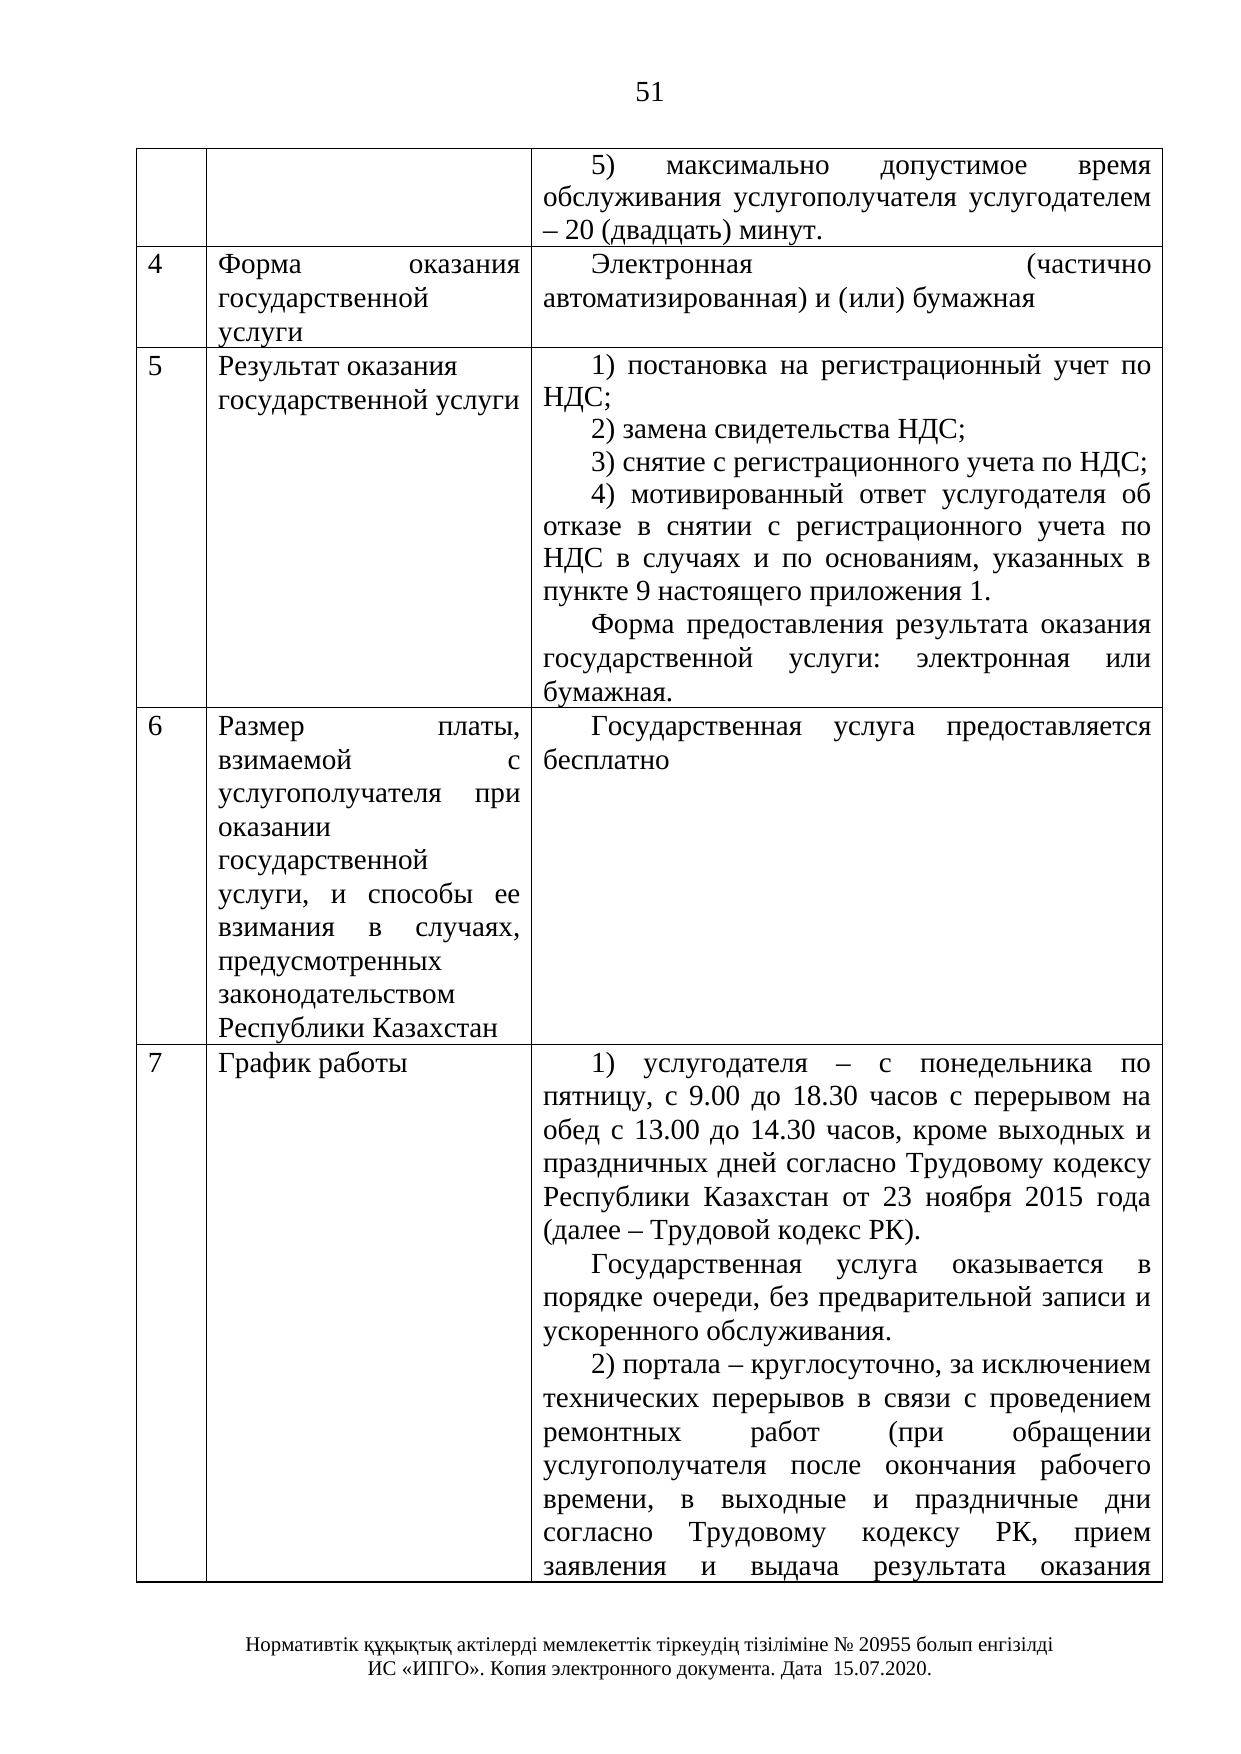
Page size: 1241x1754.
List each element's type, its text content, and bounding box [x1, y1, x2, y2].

table_cell Электронная (частично автоматизированная) и (или) бумажная [532, 247, 1162, 347]
table_cell Государственная услуга предоставляется бесплатно [532, 708, 1162, 1044]
table_cell 5 [137, 348, 206, 707]
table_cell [532, 1045, 1162, 1581]
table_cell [207, 149, 531, 246]
table_cell 7 [137, 1045, 206, 1581]
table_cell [532, 149, 1162, 246]
table_cell 6 [137, 708, 206, 1044]
table_cell 4 [137, 247, 206, 347]
table_cell Форма оказания государственной услуги [207, 247, 531, 347]
table_cell Размер платы, взимаемой с услугополучателя при оказании государственной услуги, и способы ее взимания в случаях, предусмотренных законодательством Республики Казахстан [207, 708, 531, 1044]
table_cell Результат оказания государственной услуги [207, 348, 531, 707]
table_cell График работы [207, 1045, 531, 1581]
table_cell 1) постановка на регистрационный учет по НДС; 2) замена свидетельства НДС; 3) снятие с регистрационного учета по НДС; 4) мотивированный ответ услугодателя об отказе в снятии с регистрационного учета по НДС в случаях и по основаниям, указанных в пункте 9 настоящего приложения 1. Форма предоставления результата оказания государственной услуги: электронная или бумажная. [532, 348, 1162, 707]
table_cell 3 [137, 149, 206, 246]
